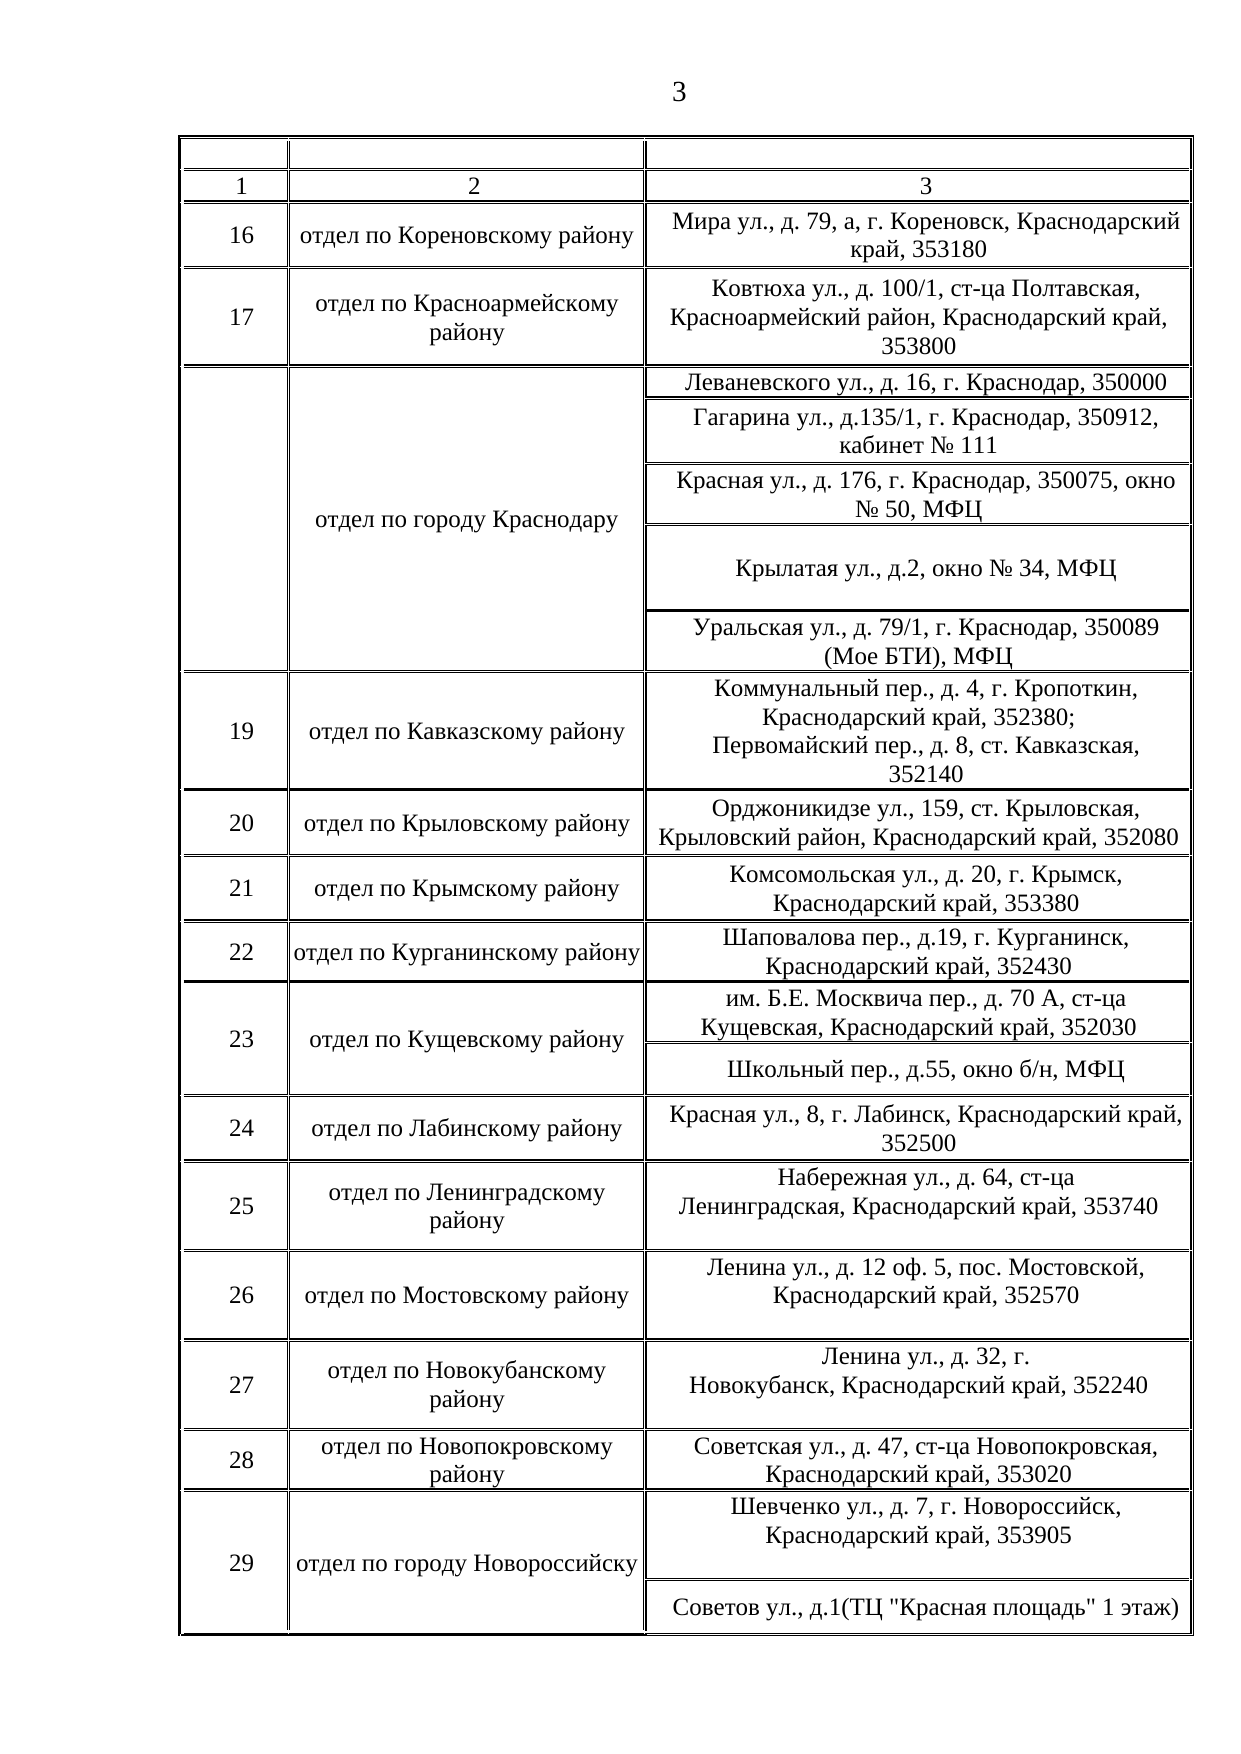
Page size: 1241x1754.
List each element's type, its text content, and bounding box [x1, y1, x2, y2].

table_cell 2 [290, 171, 643, 200]
table_cell 25 [181, 1159, 287, 1248]
table_cell 27 [181, 1338, 287, 1427]
table_cell Коммунальный пер., д. 4, г. Кропоткин, Краснодарский край, 352380; Первомайский пер., д. 8, ст. Кавказская, 352140 [645, 670, 1192, 788]
table_cell 16 [181, 200, 287, 266]
table_cell отдел по Красноармейскому району [290, 269, 643, 364]
table_cell отдел по Ленинградскому району [290, 1163, 643, 1248]
table_cell Советская ул., д. 47, ст-ца Новопокровская, Краснодарский край, 353020 [647, 1428, 1191, 1488]
table_cell Мира ул., д. 79, а, г. Кореновск, Краснодарский край, 353180 [647, 200, 1191, 266]
table_cell Красная ул., 8, г. Лабинск, Краснодарский край, 352500 [647, 1094, 1191, 1159]
table_cell Крылатая ул., д.2, окно № 34, МФЦ [645, 523, 1192, 609]
table_cell отдел по городу Краснодару [290, 368, 643, 670]
table_cell Гагарина ул., д.135/1, г. Краснодар, 350912, кабинет № 111 [647, 396, 1191, 462]
table_cell 22 [181, 919, 287, 980]
table_cell Ленина ул., д. 12 оф. 5, пос. Мостовской, Краснодарский край, 352570 [647, 1249, 1191, 1338]
table_cell отдел по Мостовскому району [290, 1252, 643, 1338]
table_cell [645, 1578, 1192, 1633]
table_cell 3 [647, 168, 1191, 200]
table_cell отдел по Новокубанскому району [290, 1342, 643, 1427]
table_cell 19 [180, 670, 288, 788]
table_cell [181, 364, 287, 670]
table_cell им. Б.Е. Москвича пер., д. 70 А, ст-ца Кущевская, Краснодарский край, 352030 [647, 980, 1190, 1041]
table_cell отдел по Курганинскому району [290, 923, 643, 980]
table_cell 29 [181, 1488, 288, 1633]
table_cell отдел по Кущевскому району [290, 983, 643, 1093]
table_cell Орджоникидзе ул., 159, ст. Крыловская, Крыловский район, Краснодарский край, 352080 [647, 788, 1192, 853]
table_cell 20 [180, 788, 287, 853]
table_cell Уральская ул., д. 79/1, г. Краснодар, 350089 (Мое БТИ), МФЦ [647, 609, 1190, 670]
table_cell 1 [181, 168, 287, 200]
table_cell отдел по Новопокровскому району [290, 1431, 643, 1488]
table_cell Набережная ул., д. 64, ст-ца Ленинградская, Краснодарский край, 353740 [647, 1159, 1191, 1248]
table_cell отдел по Крымскому району [290, 857, 643, 919]
table_cell 24 [181, 1094, 287, 1159]
table_cell Ленина ул., д. 32, г. Новокубанск, Краснодарский край, 352240 [647, 1338, 1191, 1427]
table_cell 17 [180, 266, 288, 364]
table_cell отдел по Кавказскому району [290, 673, 643, 788]
table_cell отдел по Кореновскому району [290, 204, 643, 266]
table_cell отдел по городу Новороссийску [289, 1488, 645, 1633]
table_cell 21 [181, 854, 287, 919]
table_cell Школьный пер., д.55, окно б/н, МФЦ [645, 1041, 1192, 1093]
table_cell 26 [181, 1249, 287, 1338]
table_cell 23 [181, 980, 287, 1093]
table_cell Красная ул., д. 176, г. Краснодар, 350075, окно № 50, МФЦ [645, 462, 1192, 523]
table_cell Шевченко ул., д. 7, г. Новороссийск, Краснодарский край, 353905 [647, 1488, 1191, 1578]
table_cell Комсомольская ул., д. 20, г. Крымск, Краснодарский край, 353380 [647, 854, 1191, 919]
table_cell 28 [181, 1428, 287, 1488]
table_cell Леваневского ул., д. 16, г. Краснодар, 350000 [647, 364, 1191, 396]
table_cell Шаповалова пер., д.19, г. Курганинск, Краснодарский край, 352430 [647, 919, 1191, 980]
table_cell Ковтюха ул., д. 100/1, ст-ца Полтавская, Красноармейский район, Краснодарский край, 353800 [645, 266, 1192, 364]
table_cell отдел по Крыловскому району [290, 791, 643, 853]
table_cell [645, 139, 1190, 167]
table_cell отдел по Лабинскому району [290, 1097, 643, 1159]
